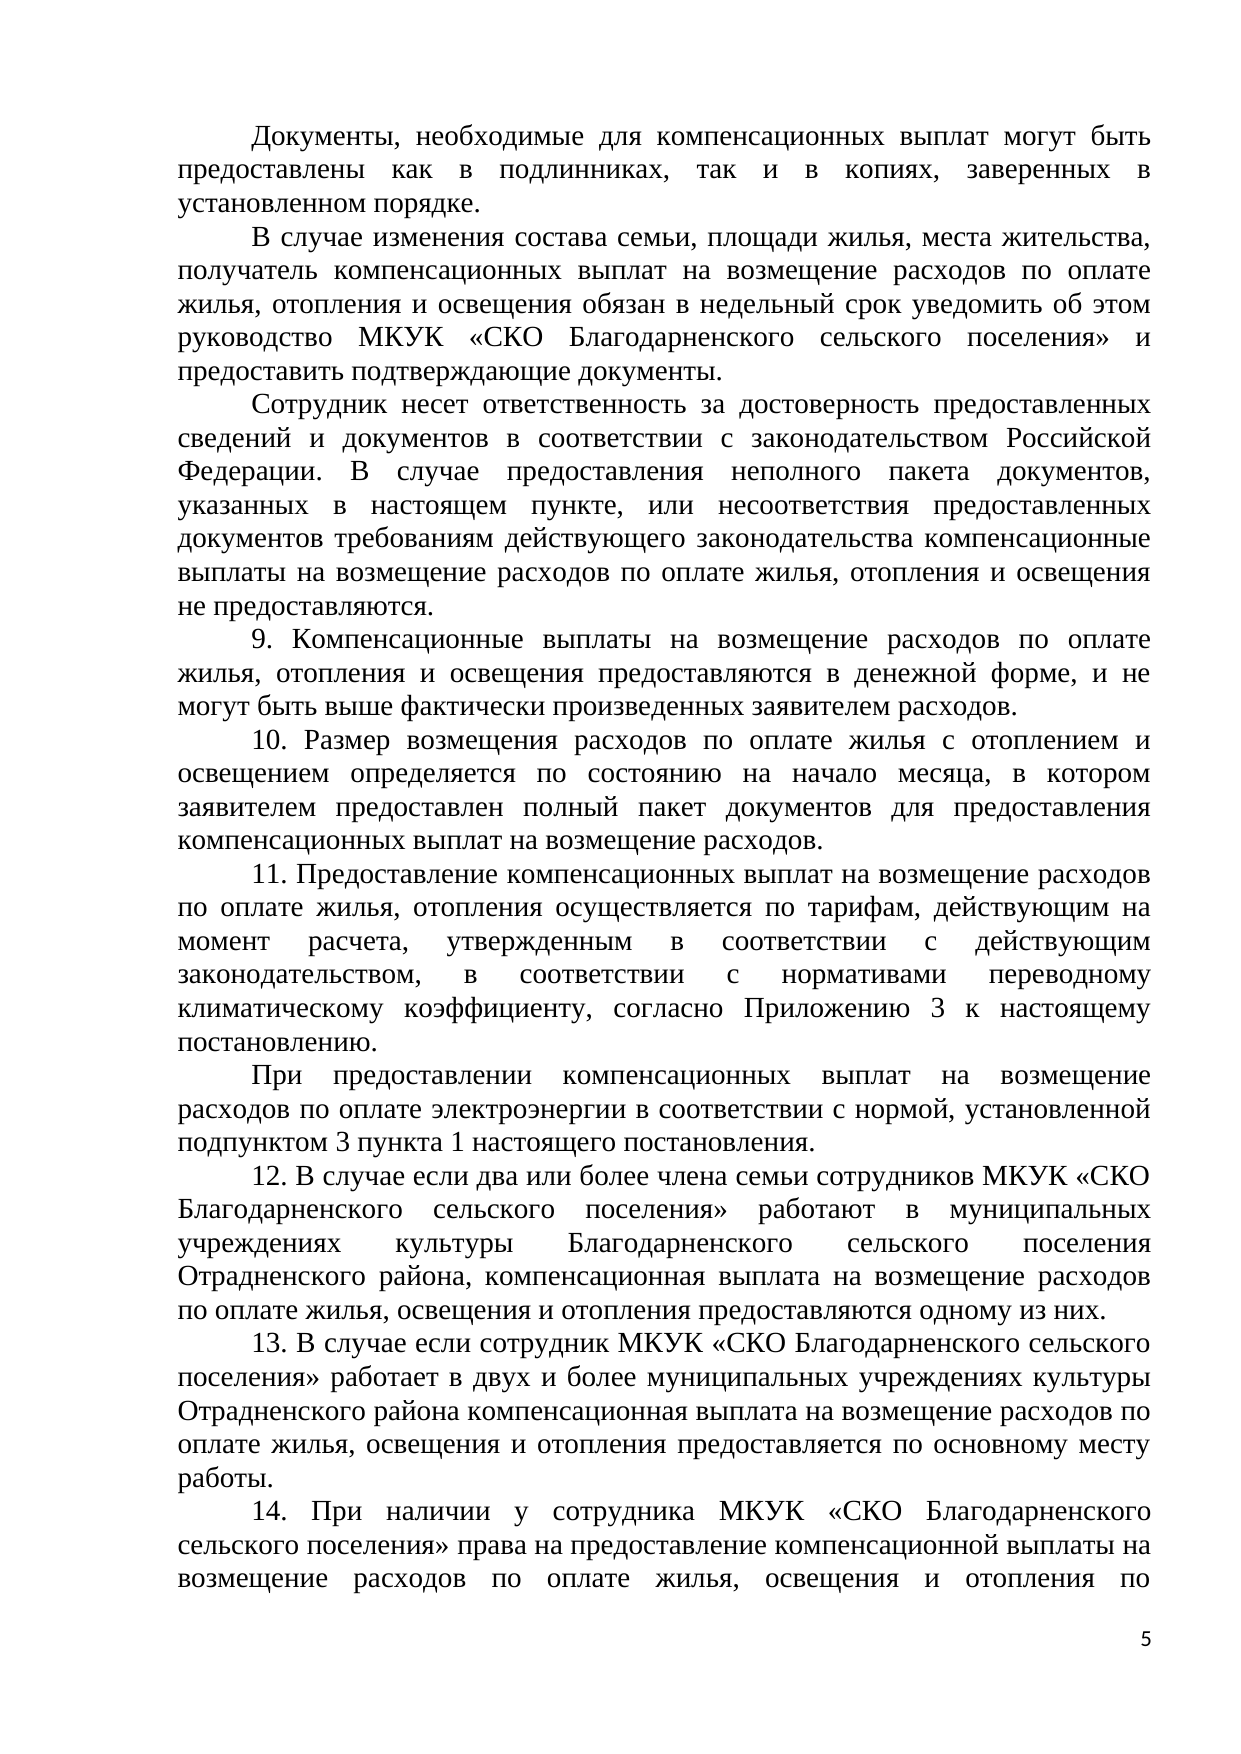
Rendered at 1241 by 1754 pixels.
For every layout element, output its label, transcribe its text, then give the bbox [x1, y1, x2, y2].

text 11. Предоставление компенсационных выплат на возмещение расходов по оплате жилья, отопления осуществляется по тарифам, действующим на момент расчета, утвержденным в соответствии с действующим законодательством, в соответствии с нормативами переводному климатическому коэффициенту, согласно Приложению 3 к настоящему постановлению. [177, 856, 1152, 1057]
text В случае изменения состава семьи, площади жилья, места жительства, получатель компенсационных выплат на возмещение расходов по оплате жилья, отопления и освещения обязан в недельный срок уведомить об этом руководство МКУК «СКО Благодарненского сельского поселения» и предоставить подтверждающие документы. [177, 219, 1152, 386]
text 10. Размер возмещения расходов по оплате жилья с отоплением и освещением определяется по состоянию на начало месяца, в котором заявителем предоставлен полный пакет документов для предоставления компенсационных выплат на возмещение расходов. [177, 722, 1152, 856]
text 12. В случае если два или более члена семьи сотрудников МКУК «СКО Благодарненского сельского поселения» работают в муниципальных учреждениях культуры Благодарненского сельского поселения Отрадненского района, компенсационная выплата на возмещение расходов по оплате жилья, освещения и отопления предоставляются одному из них. [177, 1158, 1152, 1326]
text 9. Компенсационные выплаты на возмещение расходов по оплате жилья, отопления и освещения предоставляются в денежной форме, и не могут быть выше фактически произведенных заявителем расходов. [177, 621, 1152, 722]
text Документы, необходимые для компенсационных выплат могут быть предоставлены как в подлинниках, так и в копиях, заверенных в установленном порядке. [177, 118, 1152, 219]
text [177, 1493, 1152, 1594]
text 13. В случае если сотрудник МКУК «СКО Благодарненского сельского поселения» работает в двух и более муниципальных учреждениях культуры Отрадненского района компенсационная выплата на возмещение расходов по оплате жилья, освещения и отопления предоставляется по основному месту работы. [177, 1326, 1152, 1493]
text При предоставлении компенсационных выплат на возмещение расходов по оплате электроэнергии в соответствии с нормой, установленной подпунктом 3 пункта 1 настоящего постановления. [177, 1057, 1152, 1158]
text Сотрудник несет ответственность за достоверность предоставленных сведений и документов в соответствии с законодательством Российской Федерации. В случае предоставления неполного пакета документов, указанных в настоящем пункте, или несоответствия предоставленных документов требованиям действующего законодательства компенсационные выплаты на возмещение расходов по оплате жилья, отопления и освещения не предоставляются. [177, 386, 1152, 621]
